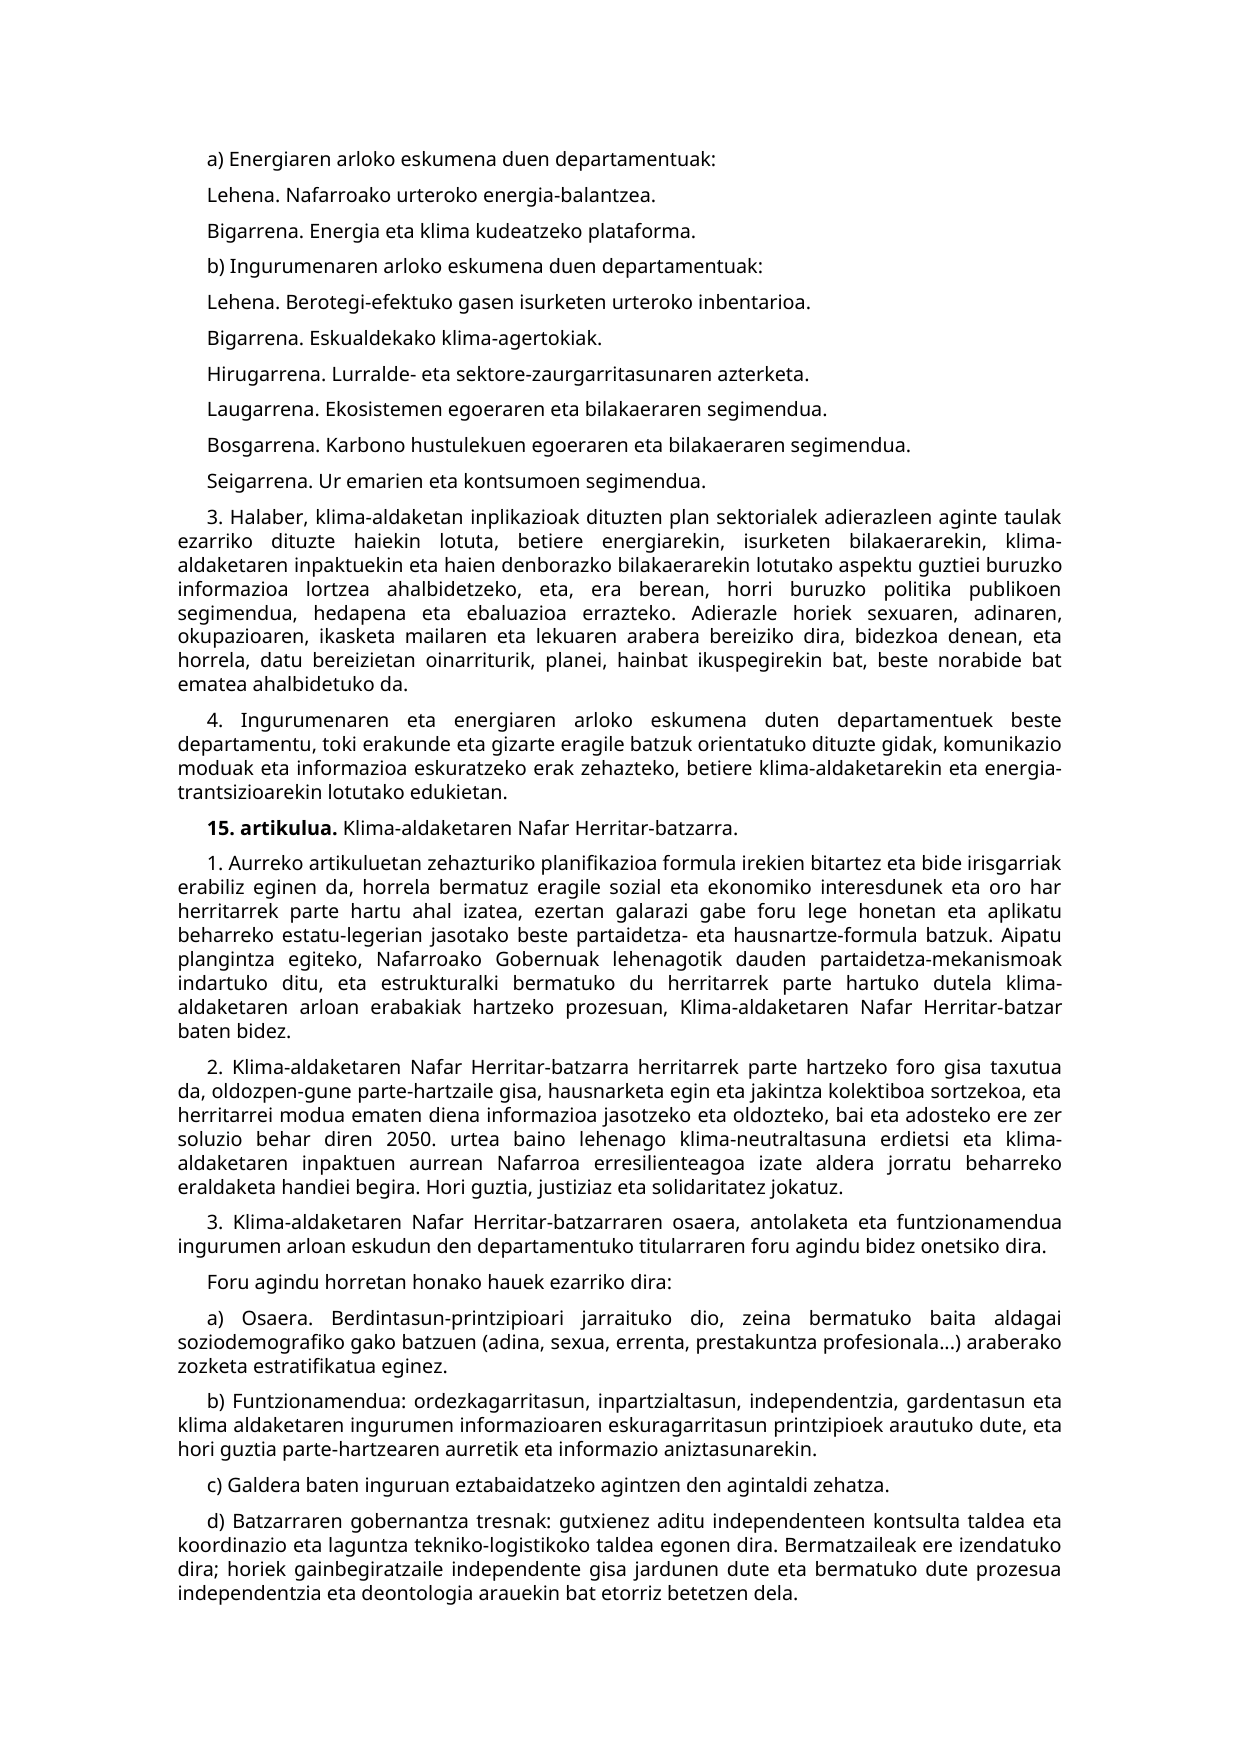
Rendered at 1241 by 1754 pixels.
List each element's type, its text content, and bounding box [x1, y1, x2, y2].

text Bigarrena. Eskualdekako klima-agertokiak. [177, 326, 1063, 350]
text 2. Klima-aldaketaren Nafar Herritar-batzarra herritarrek parte hartzeko foro gisa taxutua da, oldozpen-gune parte-hartzaile gisa, hausnarketa egin eta jakintza kolektiboa sortzekoa, eta herritarrei modua ematen diena informazioa jasotzeko eta oldozteko, bai eta adosteko ere zer soluzio behar diren 2050. urtea baino lehenago klima-neutraltasuna erdietsi eta klima-aldaketaren inpaktuen aurrean Nafarroa erresilienteagoa izate aldera jorratu beharreko eraldaketa handiei begira. Hori guztia, justiziaz eta solidaritatez jokatuz. [177, 1055, 1063, 1199]
text d) Batzarraren gobernantza tresnak: gutxienez aditu independenteen kontsulta taldea eta koordinazio eta laguntza tekniko-logistikoko taldea egonen dira. Bermatzaileak ere izendatuko dira; horiek gainbegiratzaile independente gisa jardunen dute eta bermatuko dute prozesua independentzia eta deontologia arauekin bat etorriz betetzen dela. [177, 1509, 1063, 1605]
text a) Energiaren arloko eskumena duen departamentuak: [177, 148, 1063, 172]
text a) Osaera. Berdintasun-printzipioari jarraituko dio, zeina bermatuko baita aldagai soziodemografiko gako batzuen (adina, sexua, errenta, prestakuntza profesionala...) araberako zozketa estratifikatua eginez. [177, 1306, 1063, 1378]
text Lehena. Berotegi-efektuko gasen isurketen urteroko inbentarioa. [177, 291, 1063, 314]
text c) Galdera baten inguruan eztabaidatzeko agintzen den agintaldi zehatza. [177, 1473, 1063, 1497]
text Lehena. Nafarroako urteroko energia-balantzea. [177, 183, 1063, 207]
text 15. artikulua. Klima-aldaketaren Nafar Herritar-batzarra. [177, 816, 1063, 840]
text Bigarrena. Energia eta klima kudeatzeko plataforma. [177, 219, 1063, 243]
text Hirugarrena. Lurralde- eta sektore-zaurgarritasunaren azterketa. [177, 362, 1063, 386]
text Laugarrena. Ekosistemen egoeraren eta bilakaeraren segimendua. [177, 398, 1063, 422]
text Bosgarrena. Karbono hustulekuen egoeraren eta bilakaeraren segimendua. [177, 433, 1063, 457]
text Foru agindu horretan honako hauek ezarriko dira: [177, 1270, 1063, 1294]
text Seigarrena. Ur emarien eta kontsumoen segimendua. [177, 469, 1063, 493]
text b) Ingurumenaren arloko eskumena duen departamentuak: [177, 255, 1063, 279]
text 3. Halaber, klima-aldaketan inplikazioak dituzten plan sektorialek adierazleen aginte taulak ezarriko dituzte haiekin lotuta, betiere energiarekin, isurketen bilakaerarekin, klima-aldaketaren inpaktuekin eta haien denborazko bilakaerarekin lotutako aspektu guztiei buruzko informazioa lortzea ahalbidetzeko, eta, era berean, horri buruzko politika publikoen segimendua, hedapena eta ebaluazioa errazteko. Adierazle horiek sexuaren, adinaren, okupazioaren, ikasketa mailaren eta lekuaren arabera bereiziko dira, bidezkoa denean, eta horrela, datu bereizietan oinarriturik, planei, hainbat ikuspegirekin bat, beste norabide bat ematea ahalbidetuko da. [177, 505, 1063, 697]
text 3. Klima-aldaketaren Nafar Herritar-batzarraren osaera, antolaketa eta funtzionamendua ingurumen arloan eskudun den departamentuko titularraren foru agindu bidez onetsiko dira. [177, 1211, 1063, 1258]
text 4. Ingurumenaren eta energiaren arloko eskumena duten departamentuek beste departamentu, toki erakunde eta gizarte eragile batzuk orientatuko dituzte gidak, komunikazio moduak eta informazioa eskuratzeko erak zehazteko, betiere klima-aldaketarekin eta energia-trantsizioarekin lotutako edukietan. [177, 708, 1063, 804]
text b) Funtzionamendua: ordezkagarritasun, inpartzialtasun, independentzia, gardentasun eta klima aldaketaren ingurumen informazioaren eskuragarritasun printzipioek arautuko dute, eta hori guztia parte-hartzearen aurretik eta informazio aniztasunarekin. [177, 1390, 1063, 1462]
text 1. Aurreko artikuluetan zehazturiko planifikazioa formula irekien bitartez eta bide irisgarriak erabiliz eginen da, horrela bermatuz eragile sozial eta ekonomiko interesdunek eta oro har herritarrek parte hartu ahal izatea, ezertan galarazi gabe foru lege honetan eta aplikatu beharreko estatu-legerian jasotako beste partaidetza- eta hausnartze-formula batzuk. Aipatu plangintza egiteko, Nafarroako Gobernuak lehenagotik dauden partaidetza-mekanismoak indartuko ditu, eta estrukturalki bermatuko du herritarrek parte hartuko dutela klima-aldaketaren arloan erabakiak hartzeko prozesuan, Klima-aldaketaren Nafar Herritar-batzar baten bidez. [177, 852, 1063, 1043]
